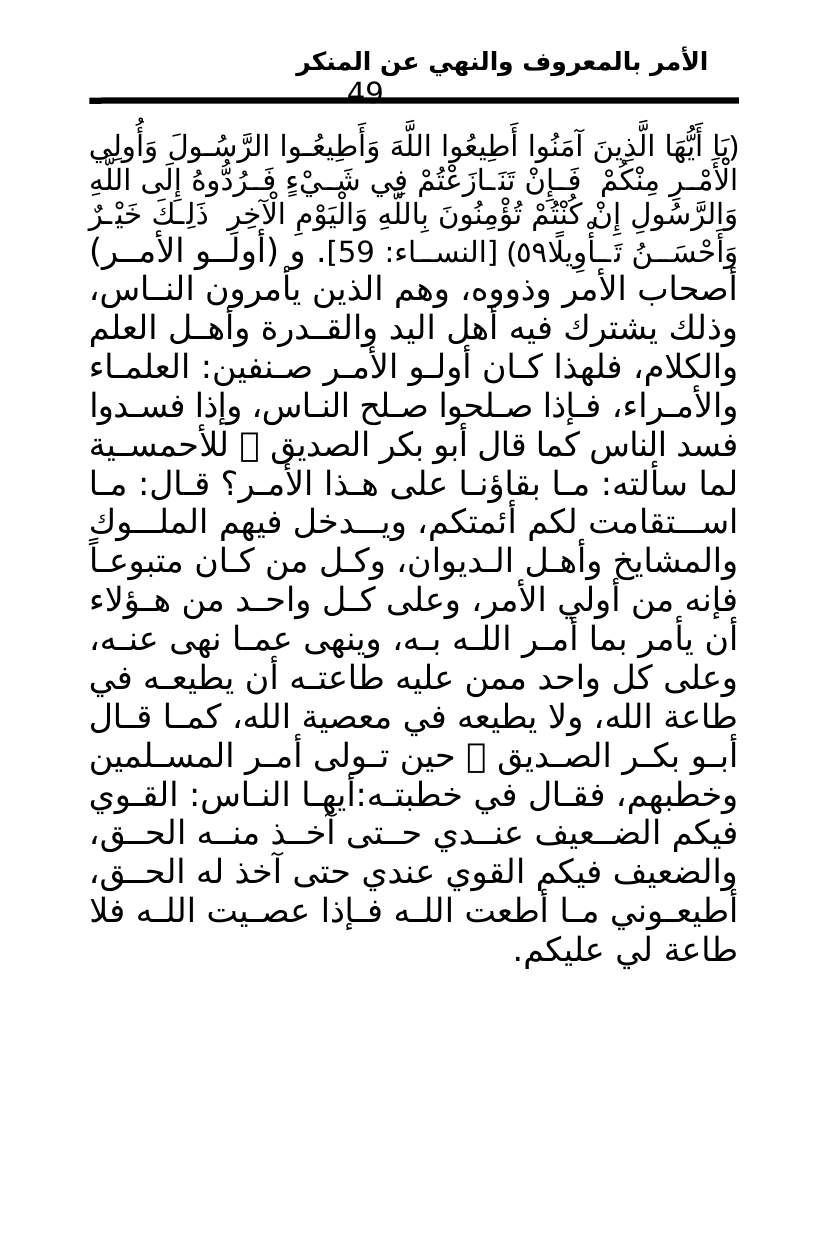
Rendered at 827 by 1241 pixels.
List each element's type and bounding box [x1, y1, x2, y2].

text [89, 129, 738, 969]
